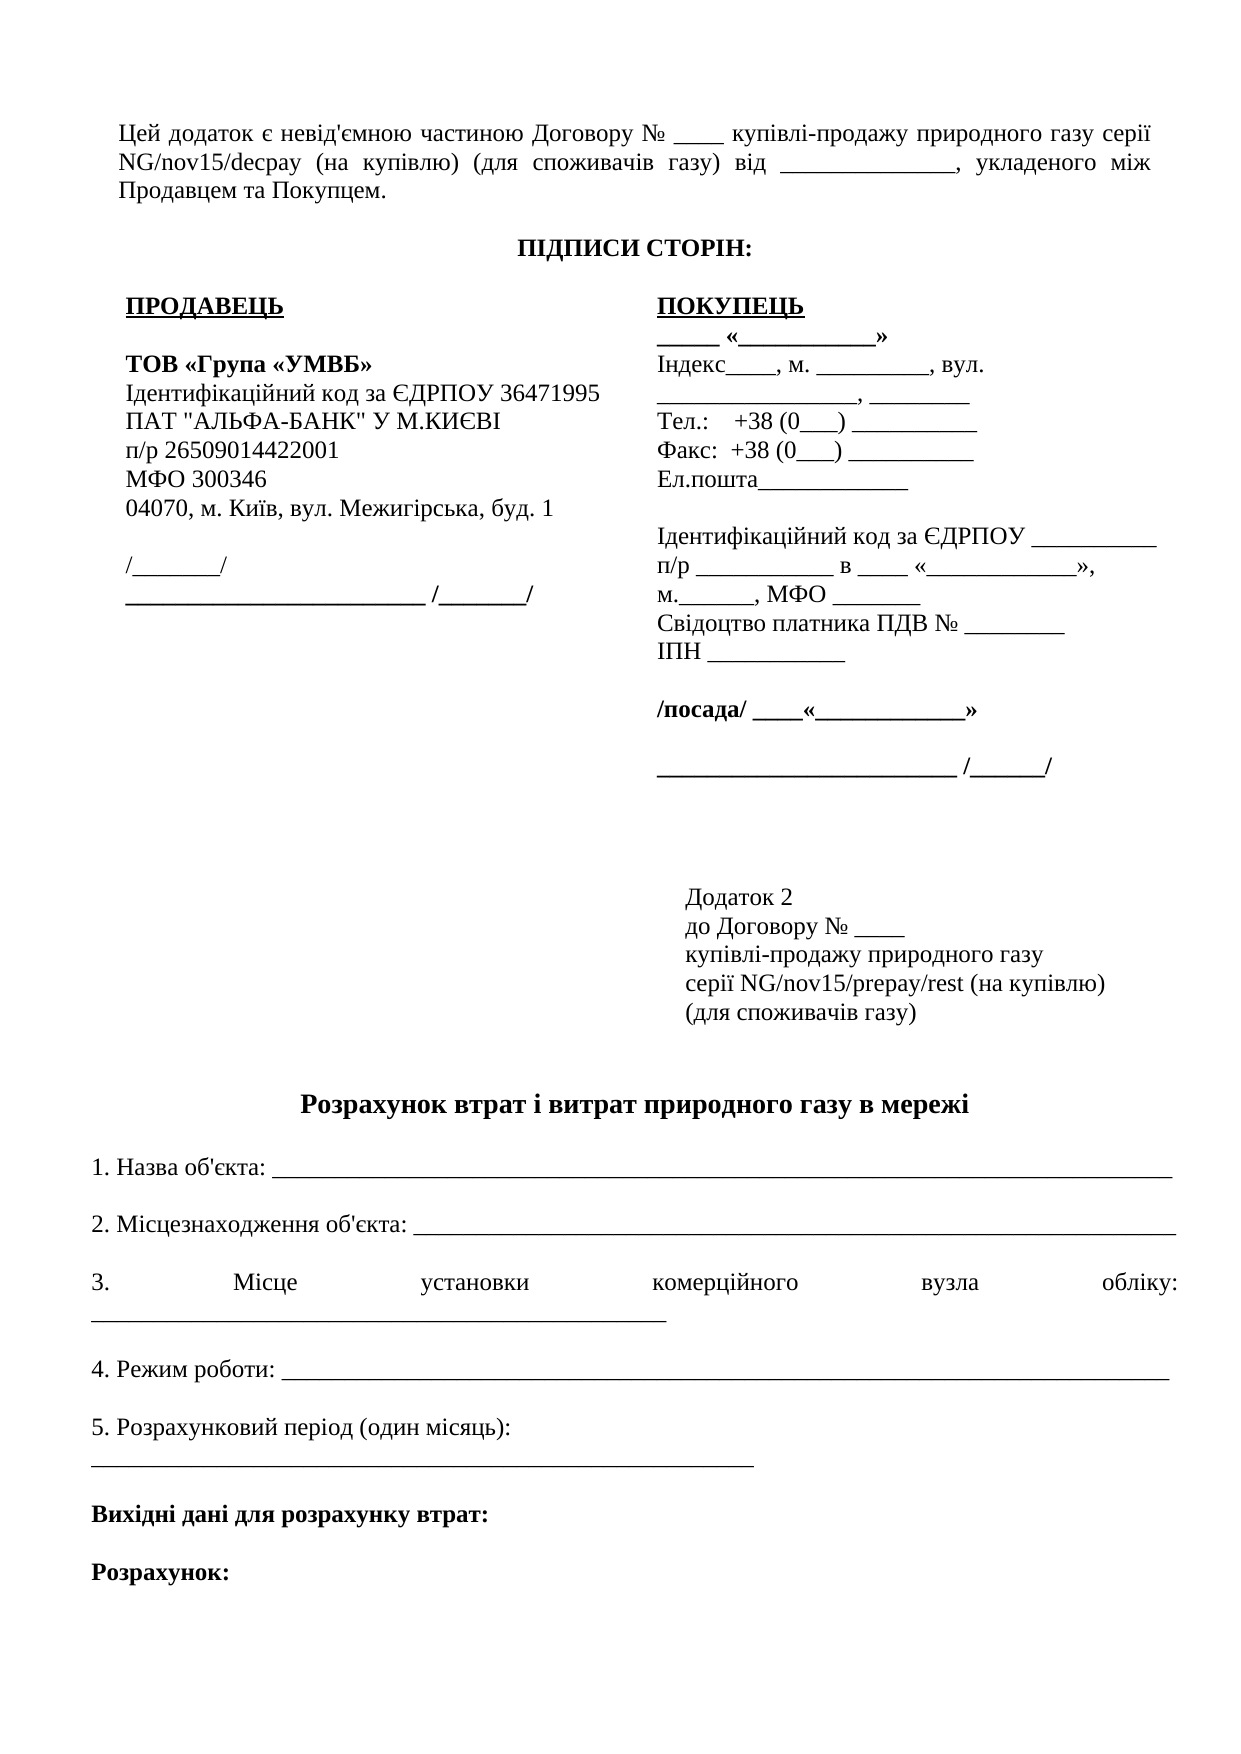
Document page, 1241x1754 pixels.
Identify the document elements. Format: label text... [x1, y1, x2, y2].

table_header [88, 1149, 1182, 1618]
text Цей додаток є невід'ємною частиною Договору № ____ купівлі-продажу природного газу серії NG/nov15/decpay (на купівлю) (для споживачів газу) від ______________, укладеного між Продавцем та Покупцем. [118, 118, 1152, 204]
table_header ПОКУПЕЦЬ _____ «___________» Індекс____, м. _________, вул. ________________, ________ Тел.: +38 (0___) __________ Факс: +38 (0___) __________ Ел.пошта____________ Ідентифікаційний код за ЄДРПОУ __________ п/р ___________ в ____ «____________», м.______, МФО _______ Свідоцтво платника ПДВ № ________ ІПН ___________ /посада/ ____«____________» ________________________ /______/ [650, 291, 1167, 780]
table_header Додаток 2 до Договору № ____ купівлі-продажу природного газу серії NG/nov15/prepay/rest (на купівлю) (для споживачів газу) [682, 879, 1147, 1029]
subtitle Розрахунок втрат і витрат природного газу в мережі [118, 1087, 1152, 1119]
table_header ПРОДАВЕЦЬ ТОВ «Група «УМВБ» Ідентифікаційний код за ЄДРПОУ 36471995 ПАТ "АЛЬФА-БАНК" У М.КИЄВІ п/р 26509014422001 МФО 300346 04070, м. Київ, вул. Межигірська, буд. 1 /_______/ ________________________ /_______/ [118, 291, 649, 780]
text ПІДПИСИ СТОРІН: [118, 233, 1152, 262]
